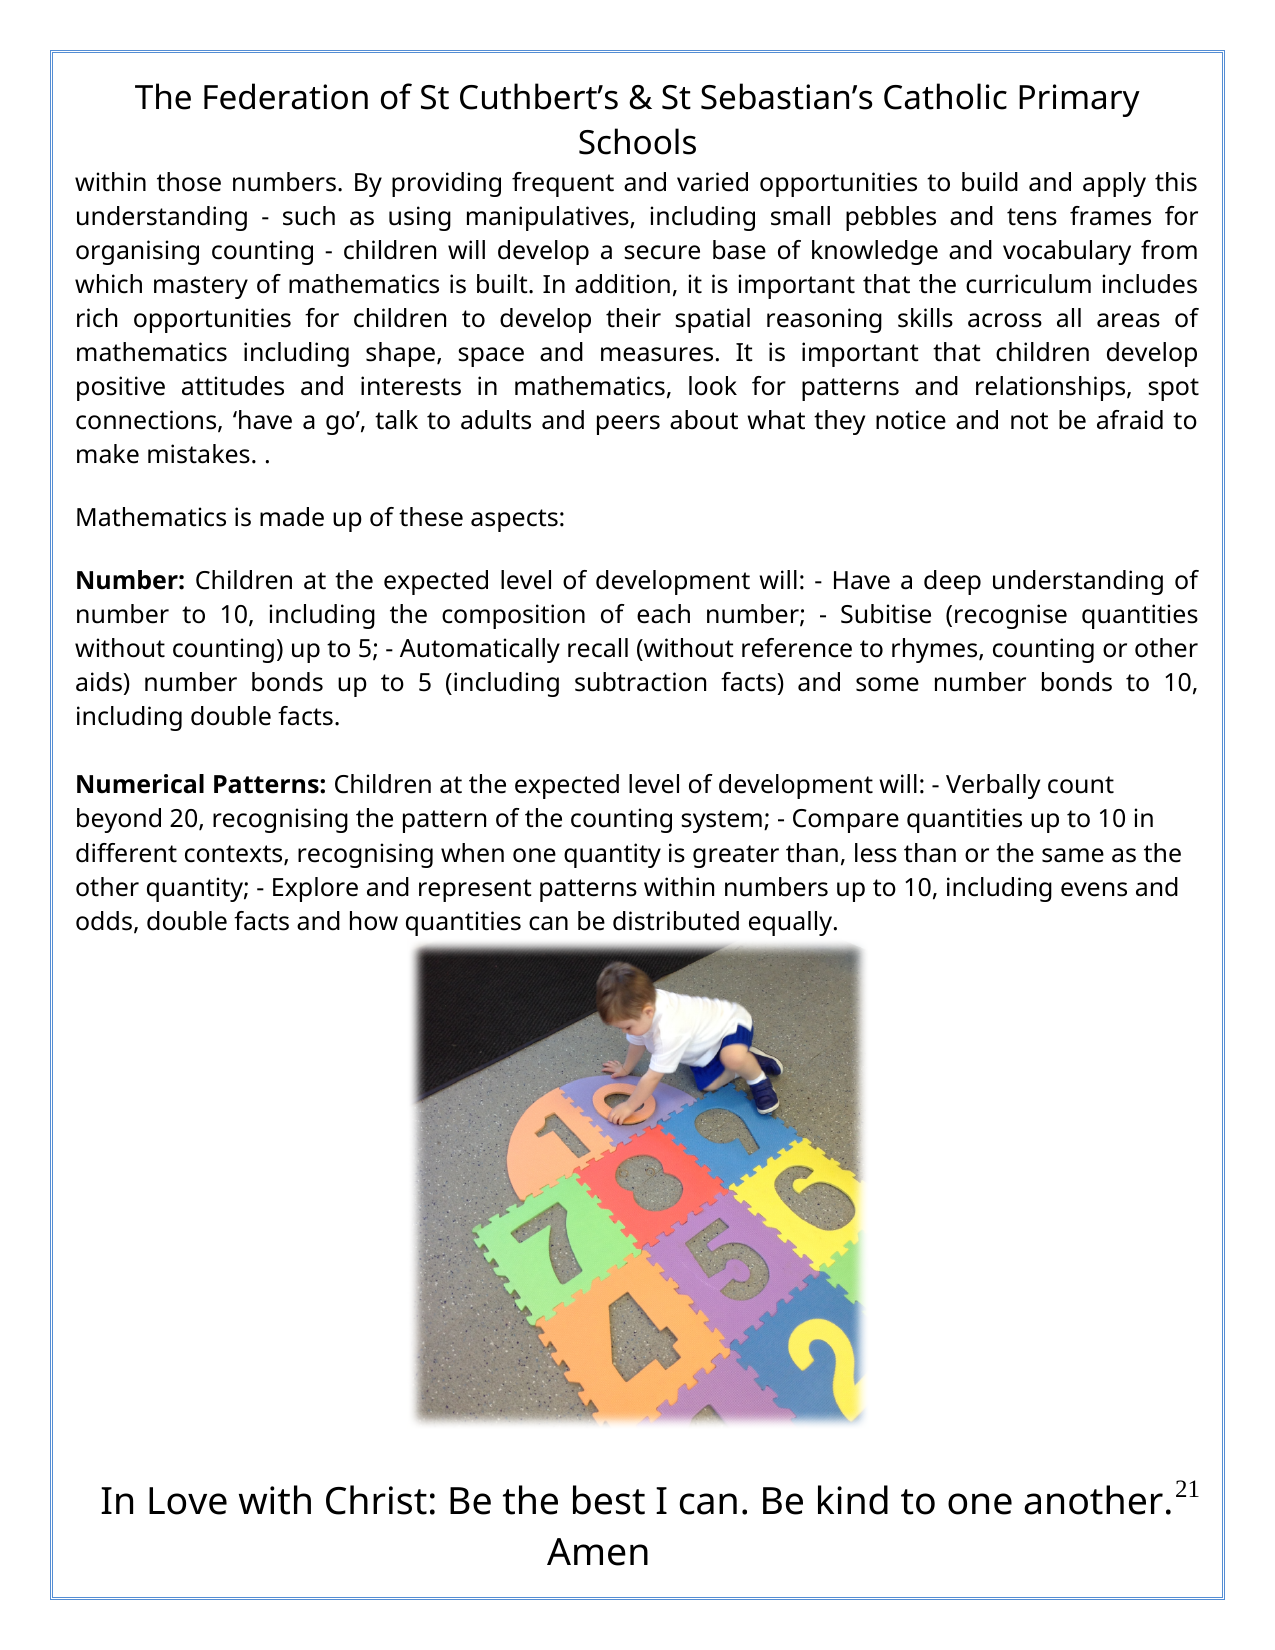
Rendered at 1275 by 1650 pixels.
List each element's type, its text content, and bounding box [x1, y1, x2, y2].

text Mathematics is made up of these aspects: [75, 500, 1200, 534]
text Numerical Patterns: Children at the expected level of development will: - Verbally count beyond 20, recognising the pattern of the counting system; - Compare quantities up to 10 in different contexts, recognising when one quantity is greater than, less than or the same as the other quantity; - Explore and represent patterns within numbers up to 10, including evens and odds, double facts and how quantities can be distributed equally. [75, 767, 1200, 937]
picture [424, 955, 853, 1414]
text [75, 164, 1200, 471]
text Number: Children at the expected level of development will: - Have a deep understanding of number to 10, including the composition of each number; - Subitise (recognise quantities without counting) up to 5; - Automatically recall (without reference to rhymes, counting or other aids) number bonds up to 5 (including subtraction facts) and some number bonds to 10, including double facts. [75, 563, 1200, 733]
